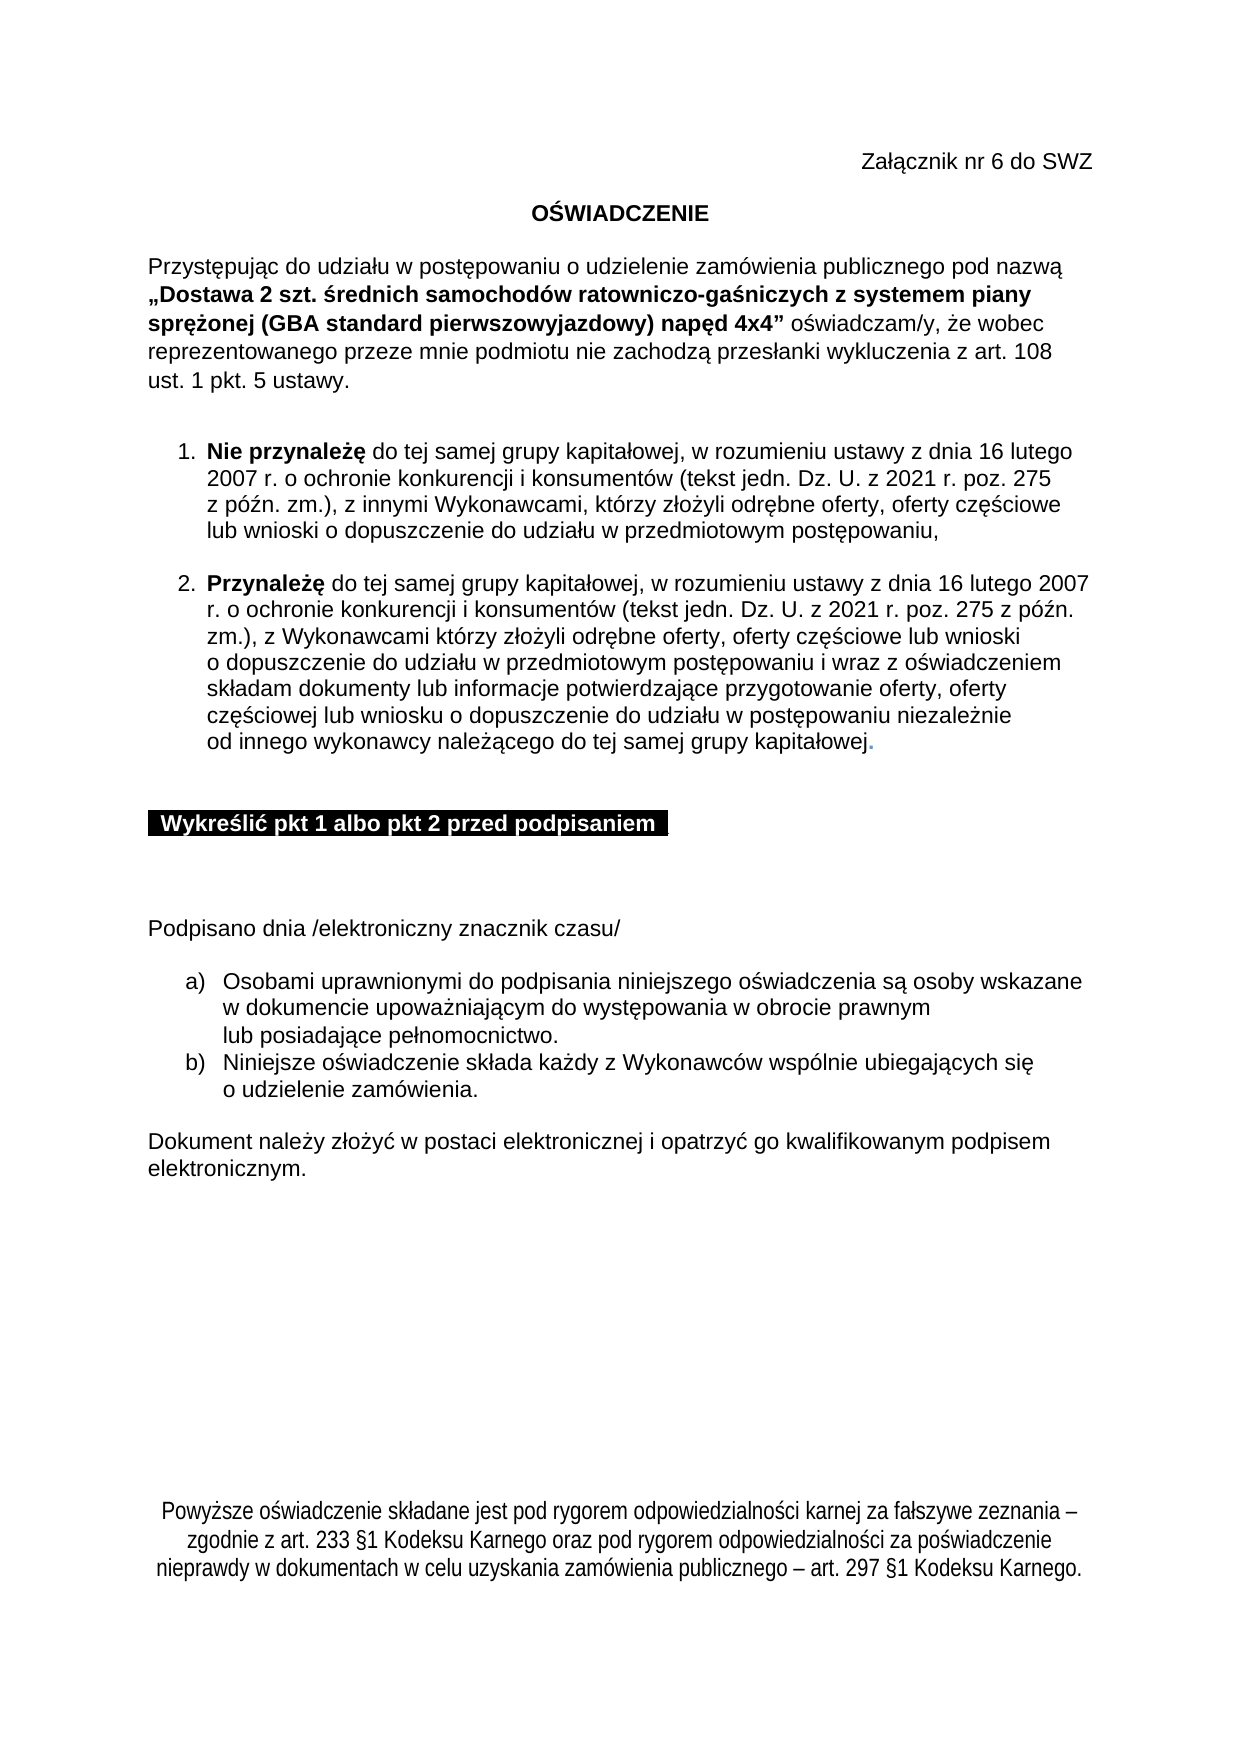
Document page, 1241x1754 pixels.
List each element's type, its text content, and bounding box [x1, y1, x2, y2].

list Nie przynależę do tej samej grupy kapitałowej, w rozumieniu ustawy z dnia 16 lutego 2007 r. o ochronie konkurencji i konsumentów (tekst jedn. Dz. U. z 2021 r. poz. 275 z późn. zm.), z innymi Wykonawcami, którzy złożyli odrębne oferty, oferty częściowe lub wnioski o dopuszczenie do udziału w przedmiotowym postępowaniu, [177, 438, 1095, 544]
text Załącznik nr 6 do SWZ [148, 148, 1093, 174]
list Przynależę do tej samej grupy kapitałowej, w rozumieniu ustawy z dnia 16 lutego 2007 r. o ochronie konkurencji i konsumentów (tekst jedn. Dz. U. z 2021 r. poz. 275 z późn. zm.), z Wykonawcami którzy złożyli odrębne oferty, oferty częściowe lub wnioski o dopuszczenie do udziału w przedmiotowym postępowaniu i wraz z oświadczeniem składam dokumenty lub informacje potwierdzające przygotowanie oferty, oferty częściowej lub wniosku o dopuszczenie do udziału w postępowaniu niezależnie od innego wykonawcy należącego do tej samej grupy kapitałowej. [177, 570, 1095, 754]
text Podpisano dnia /elektroniczny znacznik czasu/ [148, 915, 1048, 941]
list Osobami uprawnionymi do podpisania niniejszego oświadczenia są osoby wskazane w dokumencie upoważniającym do występowania w obrocie prawnym lub posiadające pełnomocnictwo. [185, 968, 1093, 1049]
list Niniejsze oświadczenie składa każdy z Wykonawców wspólnie ubiegających się o udzielenie zamówienia. [185, 1049, 1093, 1102]
text Wykreślić pkt 1 albo pkt 2 przed podpisaniem_ [148, 809, 1093, 836]
text Dokument należy złożyć w postaci elektronicznej i opatrzyć go kwalifikowanym podpisem elektronicznym. [148, 1128, 1093, 1181]
text OŚWIADCZENIE [148, 200, 1093, 227]
text Przystępując do udziału w postępowaniu o udzielenie zamówienia publicznego pod nazwą „Dostawa 2 szt. średnich samochodów ratowniczo-gaśniczych z systemem piany sprężonej (GBA standard pierwszowyjazdowy) napęd 4x4” oświadczam/y, że wobec reprezentowanego przeze mnie podmiotu nie zachodzą przesłanki wykluczenia z art. 108 ust. 1 pkt. 5 ustawy. [148, 253, 1093, 393]
